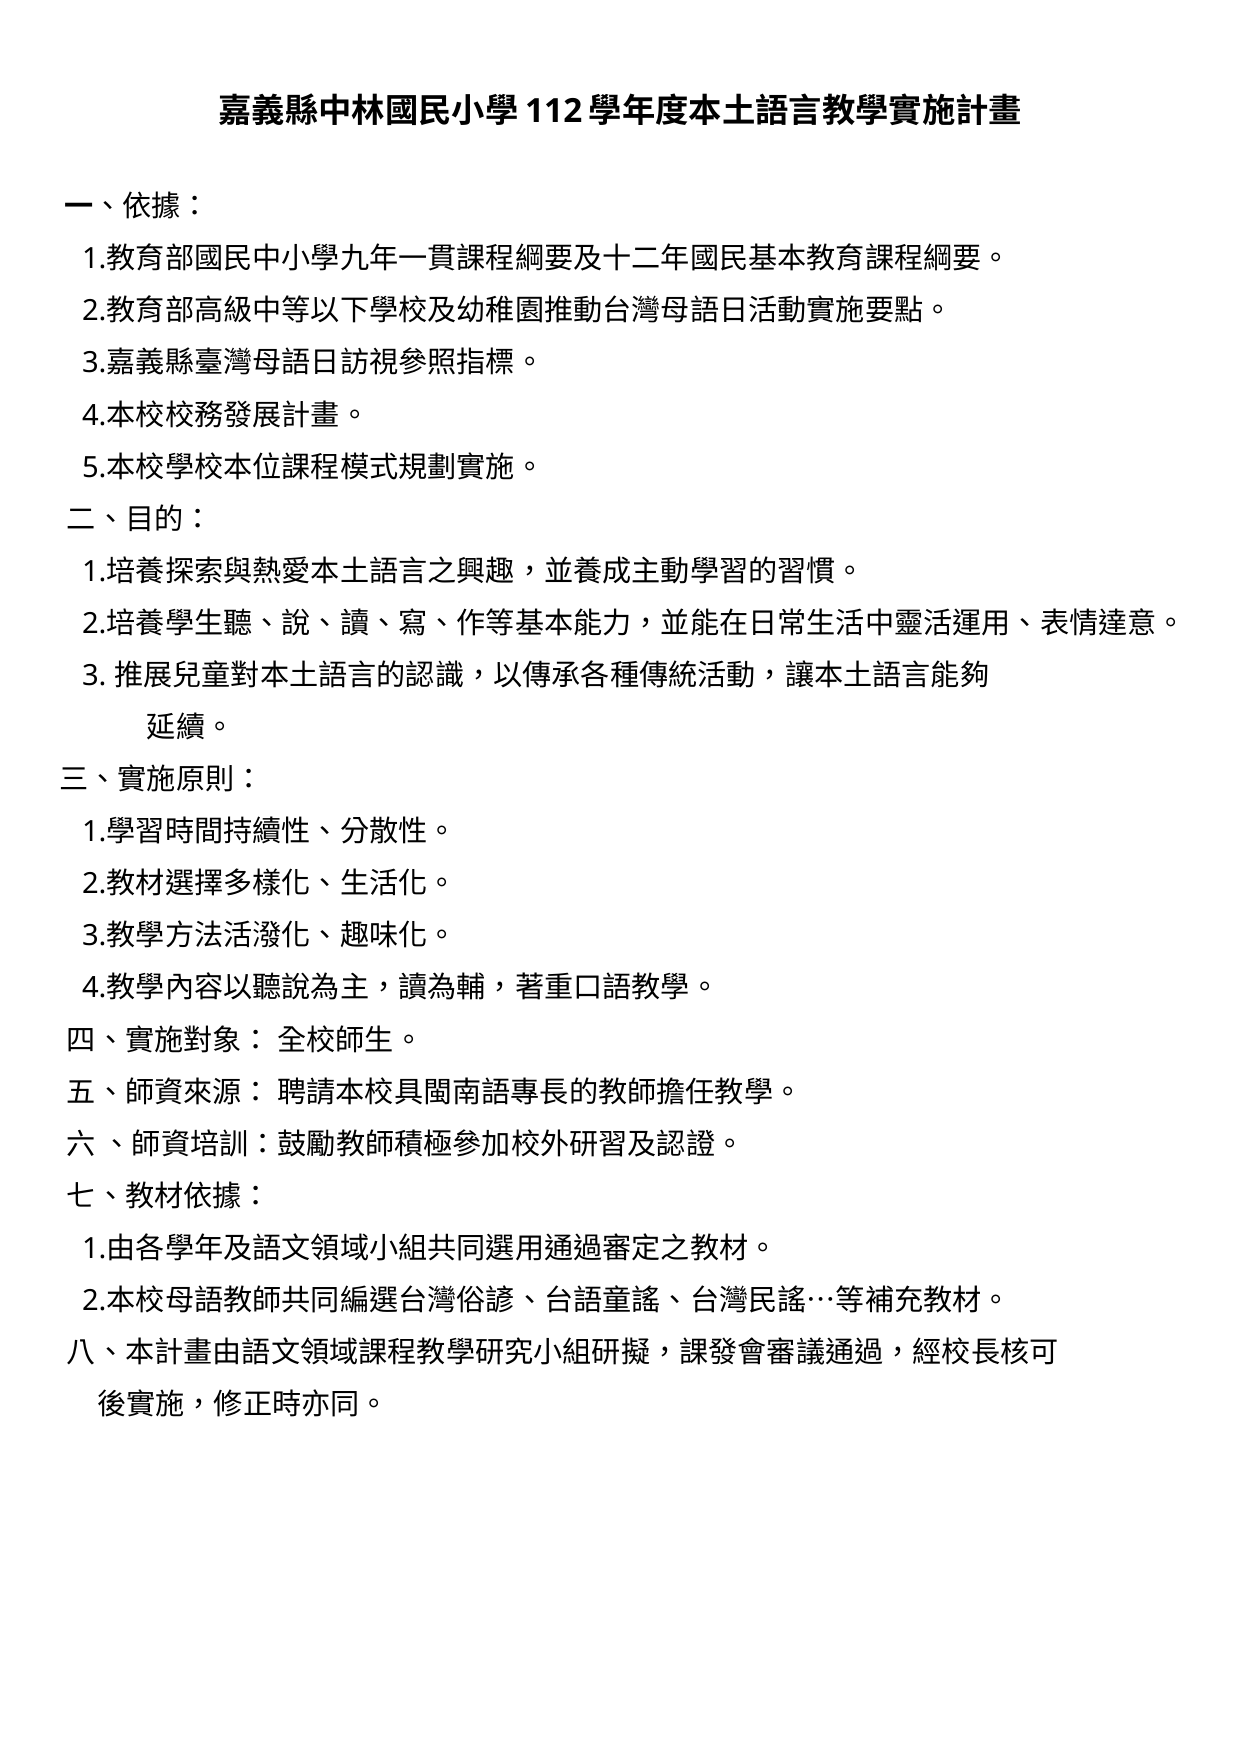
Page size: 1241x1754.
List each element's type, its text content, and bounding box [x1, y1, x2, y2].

text 1.培養探索與熱愛本土語言之興趣，並養成主動學習的習慣。 [59, 539, 1181, 592]
text 4.教學內容以聽說為主，讀為輔，著重口語教學。 [59, 956, 1181, 1008]
text 嘉義縣中林國民小學112學年度本土語言教學實施計畫 [59, 71, 1181, 146]
text 三、實施原則： [59, 748, 1181, 800]
text 1.由各學年及語文領域小組共同選用通過審定之教材。 [59, 1217, 1181, 1269]
text 3. 推展兒童對本土語言的認識，以傳承各種傳統活動，讓本土語言能夠 [59, 644, 1181, 696]
text 延續。 [59, 696, 1181, 748]
text 五、師資來源： 聘請本校具閩南語專長的教師擔任教學。 [59, 1060, 1181, 1112]
text 八、本計畫由語文領域課程教學研究小組研擬，課發會審議通過，經校長核可 [59, 1321, 1181, 1373]
text 2.教材選擇多樣化、生活化。 [59, 852, 1181, 904]
text 3.教學方法活潑化、趣味化。 [59, 904, 1181, 956]
text 4.本校校務發展計畫。 [59, 383, 1181, 435]
text 二、目的： [59, 487, 1181, 539]
text 後實施，修正時亦同。 [59, 1373, 1181, 1425]
text 1.教育部國民中小學九年一貫課程綱要及十二年國民基本教育課程綱要。 [59, 227, 1181, 279]
text 六 、師資培訓：鼓勵教師積極參加校外研習及認證。 [59, 1112, 1181, 1164]
text 2.培養學生聽、說、讀、寫、作等基本能力，並能在日常生活中靈活運用、表情達意。 [59, 592, 1181, 644]
text 2.教育部高級中等以下學校及幼稚園推動台灣母語日活動實施要點。 [59, 279, 1181, 331]
text 3.嘉義縣臺灣母語日訪視參照指標。 [59, 331, 1181, 383]
text 七、教材依據： [59, 1164, 1181, 1217]
text 四、實施對象： 全校師生。 [59, 1008, 1181, 1060]
text 5.本校學校本位課程模式規劃實施。 [59, 435, 1181, 487]
text 1.學習時間持續性、分散性。 [59, 800, 1181, 852]
text 一、依據： [59, 175, 1181, 227]
text 2.本校母語教師共同編選台灣俗諺、台語童謠、台灣民謠…等補充教材。 [59, 1269, 1181, 1321]
